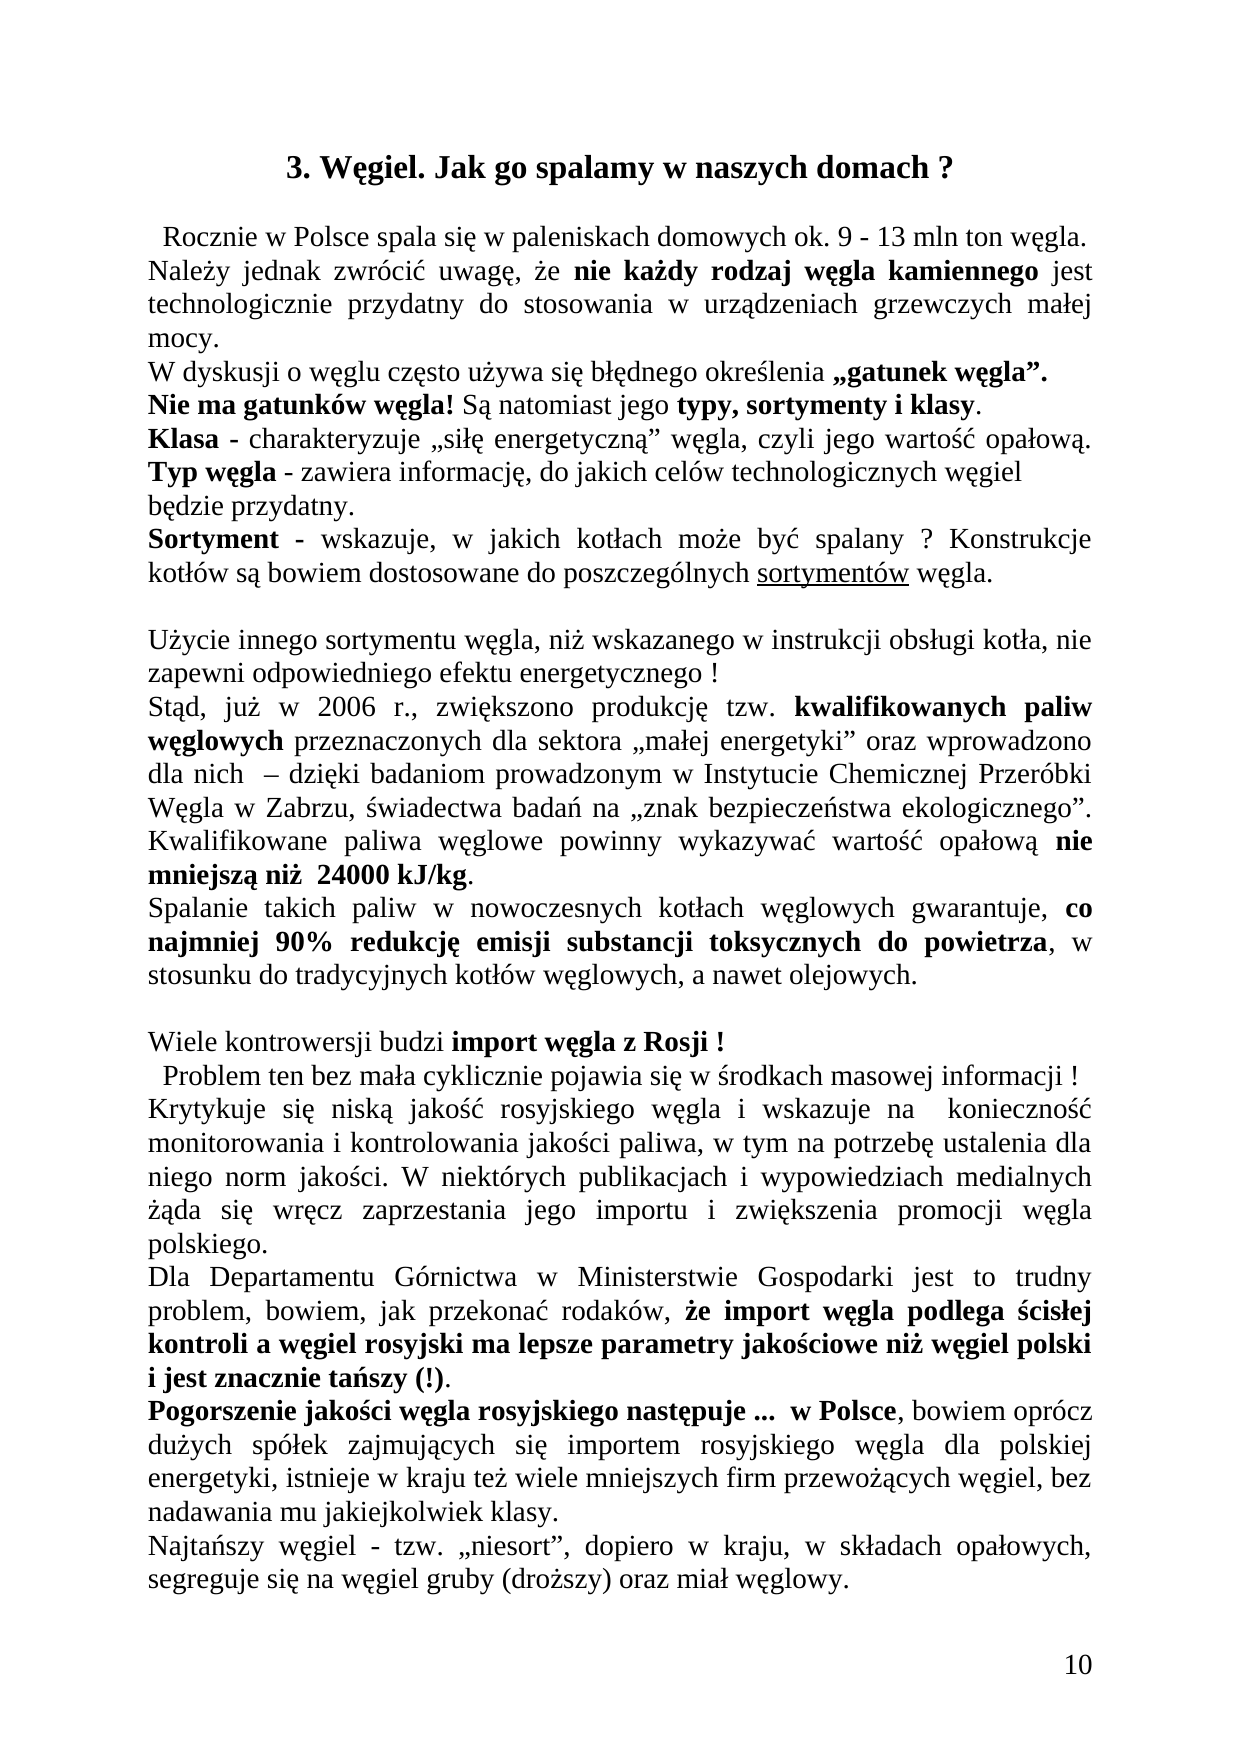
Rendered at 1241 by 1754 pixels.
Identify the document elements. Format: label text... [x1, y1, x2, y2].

text Krytykuje się niską jakość rosyjskiego węgla i wskazuje na konieczność monitorowania i kontrolowania jakości paliwa, w tym na potrzebę ustalenia dla niego norm jakości. W niektórych publikacjach i wypowiedziach medialnych żąda się wręcz zaprzestania jego importu i zwiększenia promocji węgla polskiego. [148, 1092, 1093, 1259]
text Rocznie w Polsce spala się w paleniskach domowych ok. 9 - 13 mln ton węgla. [148, 219, 1093, 253]
text Wiele kontrowersji budzi import węgla z Rosji ! [148, 1024, 1093, 1058]
text Spalanie takich paliw w nowoczesnych kotłach węglowych gwarantuje, co najmniej 90% redukcję emisji substancji toksycznych do powietrza, w stosunku do tradycyjnych kotłów węglowych, a nawet olejowych. [148, 890, 1093, 991]
text Użycie innego sortymentu węgla, niż wskazanego w instrukcji obsługi kotła, nie zapewni odpowiedniego efektu energetycznego ! [148, 622, 1093, 689]
text 3. Węgiel. Jak go spalamy w naszych domach ? [148, 148, 1093, 186]
text Pogorszenie jakości węgla rosyjskiego następuje ... w Polsce, bowiem oprócz dużych spółek zajmujących się importem rosyjskiego węgla dla polskiej energetyki, istnieje w kraju też wiele mniejszych firm przewożących węgiel, bez nadawania mu jakiejkolwiek klasy. [148, 1393, 1093, 1528]
text Najtańszy węgiel - tzw. „niesort”, dopiero w kraju, w składach opałowych, segreguje się na węgiel gruby (droższy) oraz miał węglowy. [148, 1528, 1093, 1595]
text W dyskusji o węglu często używa się błędnego określenia „gatunek węgla”. [148, 354, 1093, 387]
text Należy jednak zwrócić uwagę, że nie każdy rodzaj węgla kamiennego jest technologicznie przydatny do stosowania w urządzeniach grzewczych małej mocy. [148, 253, 1093, 354]
text Nie ma gatunków węgla! Są natomiast jego typy, sortymenty i klasy. [148, 387, 1093, 421]
text Dla Departamentu Górnictwa w Ministerstwie Gospodarki jest to trudny problem, bowiem, jak przekonać rodaków, że import węgla podlega ścisłej kontroli a węgiel rosyjski ma lepsze parametry jakościowe niż węgiel polski i jest znacznie tańszy (!). [148, 1259, 1093, 1393]
text Sortyment - wskazuje, w jakich kotłach może być spalany ? Konstrukcje kotłów są bowiem dostosowane do poszczególnych sortymentów węgla. [148, 521, 1093, 588]
text będzie przydatny. [148, 488, 1093, 521]
text Problem ten bez mała cyklicznie pojawia się w środkach masowej informacji ! [148, 1058, 1093, 1092]
text Stąd, już w 2006 r., zwiększono produkcję tzw. kwalifikowanych paliw węglowych przeznaczonych dla sektora „małej energetyki” oraz wprowadzono dla nich – dzięki badaniom prowadzonym w Instytucie Chemicznej Przeróbki Węgla w Zabrzu, świadectwa badań na „znak bezpieczeństwa ekologicznego”. Kwalifikowane paliwa węglowe powinny wykazywać wartość opałową nie mniejszą niż 24000 kJ/kg. [148, 689, 1093, 890]
text Klasa - charakteryzuje „siłę energetyczną” węgla, czyli jego wartość opałową. Typ węgla - zawiera informację, do jakich celów technologicznych węgiel [148, 421, 1093, 488]
